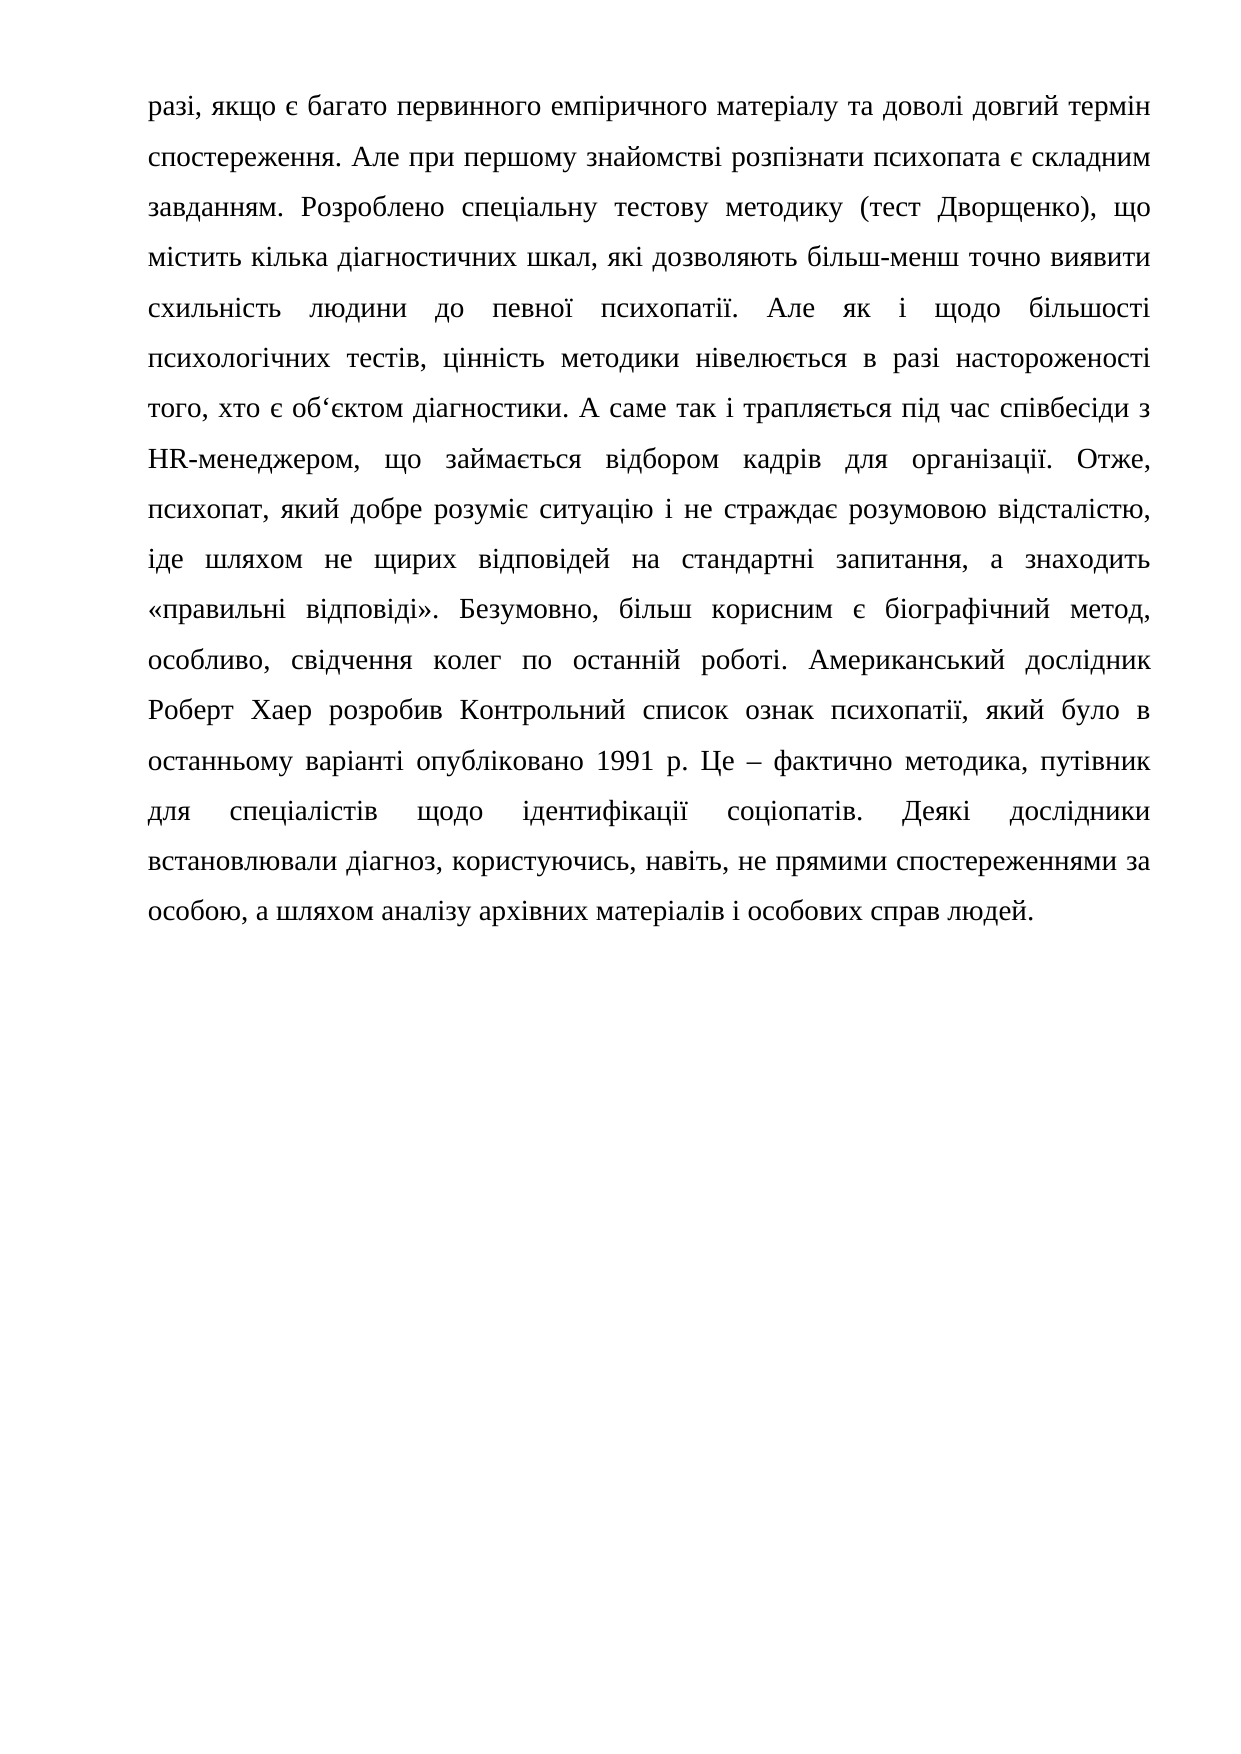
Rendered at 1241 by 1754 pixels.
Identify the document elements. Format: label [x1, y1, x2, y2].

text [148, 88, 1152, 927]
